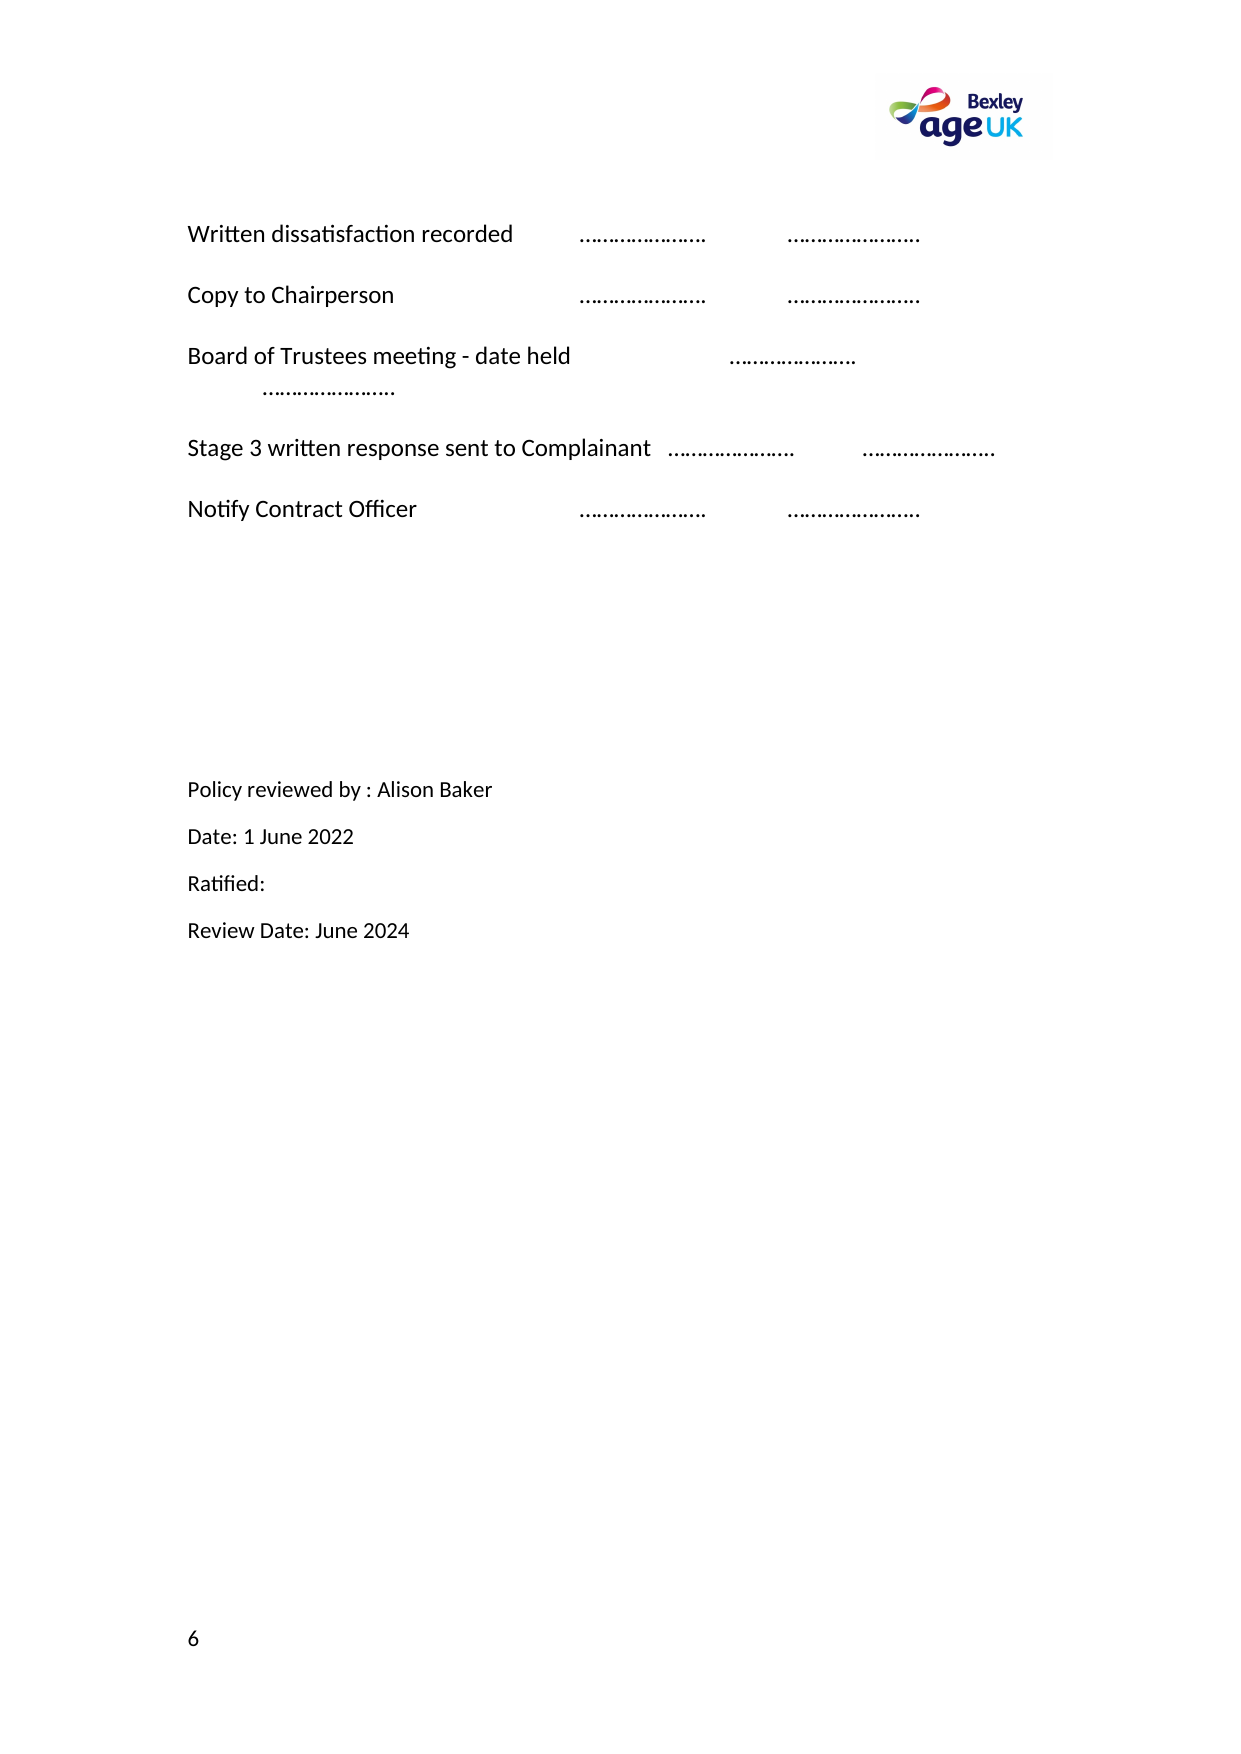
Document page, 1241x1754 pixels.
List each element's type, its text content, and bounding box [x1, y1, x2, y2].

text Copy to Chairperson …………………. ………………….. [187, 279, 1053, 310]
text Notify Contract Officer …………………. ………………….. [187, 493, 1053, 523]
text Stage 3 written response sent to Complainant …………………. ………………….. [187, 432, 1053, 462]
text Policy reviewed by : Alison Baker [187, 775, 1053, 803]
text Date: 1 June 2022 [187, 822, 1053, 850]
text Written dissatisfaction recorded …………………. ………………….. [187, 218, 1053, 249]
text Board of Trustees meeting - date held …………………. ………………….. [187, 340, 1053, 401]
text Review Date: June 2024 [187, 916, 1053, 944]
text Ratified: [187, 869, 1053, 897]
picture [875, 73, 1053, 160]
